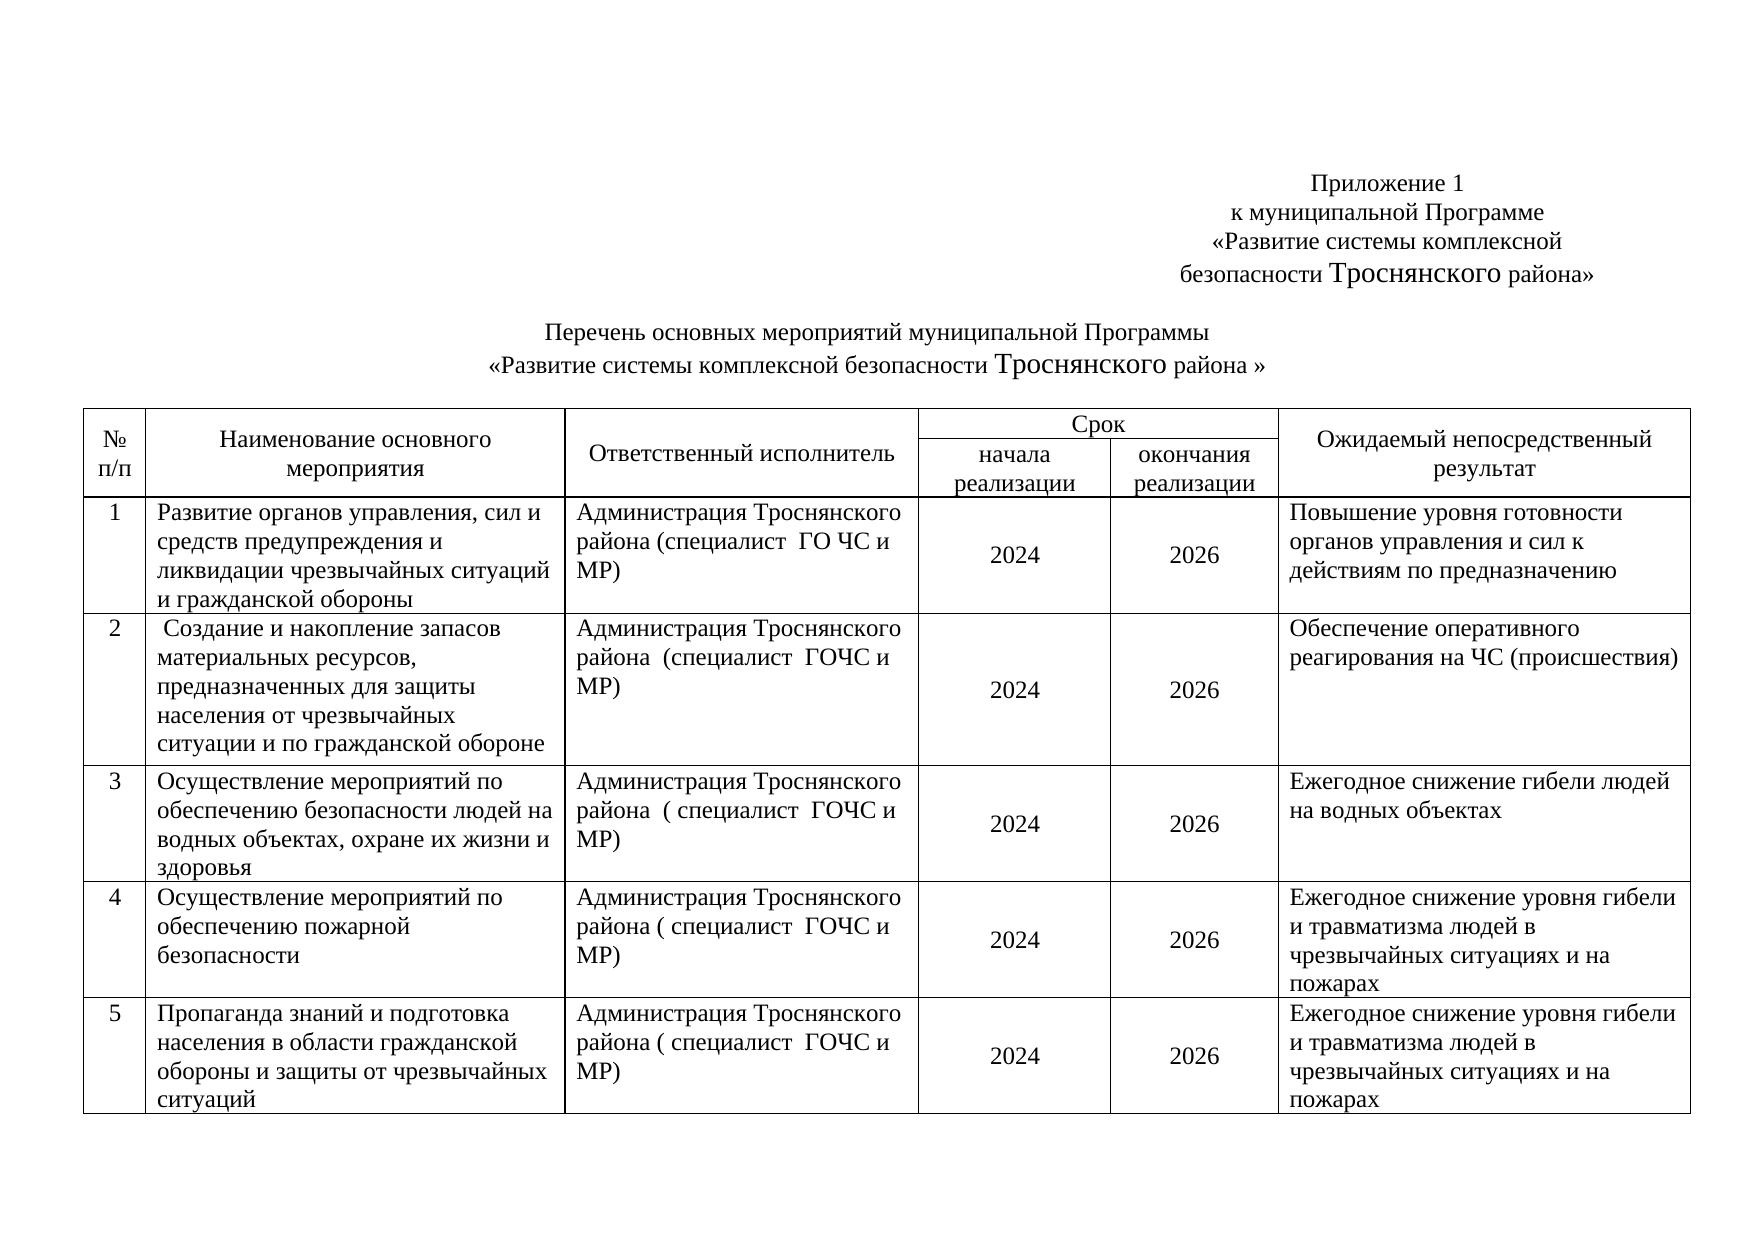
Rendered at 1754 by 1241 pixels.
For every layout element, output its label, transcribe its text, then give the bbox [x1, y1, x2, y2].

table_cell Обеспечение оперативного реагирования на ЧС (происшествия) [1279, 614, 1690, 765]
table_cell Администрация Троснянского района (специалист ГОЧС и МР) [566, 614, 918, 765]
table_cell 5 [84, 998, 145, 1113]
text Перечень основных мероприятий муниципальной Программы [118, 317, 1636, 346]
table_cell 2026 [1111, 882, 1278, 997]
table_cell 4 [84, 882, 145, 997]
table_cell 2026 [1111, 998, 1278, 1113]
table_cell Ежегодное снижение уровня гибели и травматизма людей в чрезвычайных ситуациях и на пожарах [1279, 882, 1690, 997]
table_cell 3 [84, 766, 145, 881]
table_cell Пропаганда знаний и подготовка населения в области гражданской обороны и защиты от чрезвычайных ситуаций [146, 998, 564, 1113]
text Приложение 1 [1138, 168, 1636, 197]
table_cell Администрация Троснянского района (специалист ГО ЧС и МР) [566, 498, 918, 612]
table_cell Ежегодное снижение уровня гибели и травматизма людей в чрезвычайных ситуациях и на пожарах [1279, 998, 1690, 1113]
table_cell Осуществление мероприятий по обеспечению пожарной безопасности [146, 882, 564, 997]
table_cell Осуществление мероприятий по обеспечению безопасности людей на водных объектах, охране их жизни и здоровья [146, 766, 564, 881]
table_header Ответственный исполнитель [566, 409, 918, 496]
table_cell 2026 [1111, 614, 1278, 765]
text «Развитие системы комплексной безопасности Троснянского района» [1138, 226, 1636, 288]
table_cell 2024 [919, 614, 1110, 765]
table_cell начала реализации [919, 439, 1110, 496]
table_header Ожидаемый непосредственный результат [1279, 409, 1690, 496]
text к муниципальной Программе [1138, 197, 1636, 226]
table_header Наименование основного мероприятия [146, 409, 564, 496]
table_cell Повышение уровня готовности органов управления и сил к действиям по предназначению [1279, 498, 1690, 612]
table_cell Создание и накопление запасов материальных ресурсов, предназначенных для защиты населения от чрезвычайных ситуации и по гражданской обороне [146, 614, 564, 765]
table_cell Администрация Троснянского района ( специалист ГОЧС и МР) [566, 882, 918, 997]
table_cell 2024 [919, 498, 1110, 612]
table_cell 2024 [919, 766, 1110, 881]
table_cell 2 [84, 614, 145, 765]
table_cell 2024 [919, 998, 1110, 1113]
table_cell окончания реализации [1111, 439, 1278, 496]
table_header Срок [919, 409, 1278, 438]
table_header № п/п [84, 409, 145, 496]
table_cell 2024 [919, 882, 1110, 997]
table_cell Администрация Троснянского района ( специалист ГОЧС и МР) [566, 766, 918, 881]
table_cell 1 [84, 498, 145, 612]
table_cell 2026 [1111, 766, 1278, 881]
table_cell Развитие органов управления, сил и средств предупреждения и ликвидации чрезвычайных ситуаций и гражданской обороны [146, 498, 564, 612]
text «Развитие системы комплексной безопасности Троснянского района » [118, 346, 1636, 379]
table_cell 2026 [1111, 498, 1278, 612]
table_cell Ежегодное снижение гибели людей на водных объектах [1279, 766, 1690, 881]
table_cell Администрация Троснянского района ( специалист ГОЧС и МР) [566, 998, 918, 1113]
